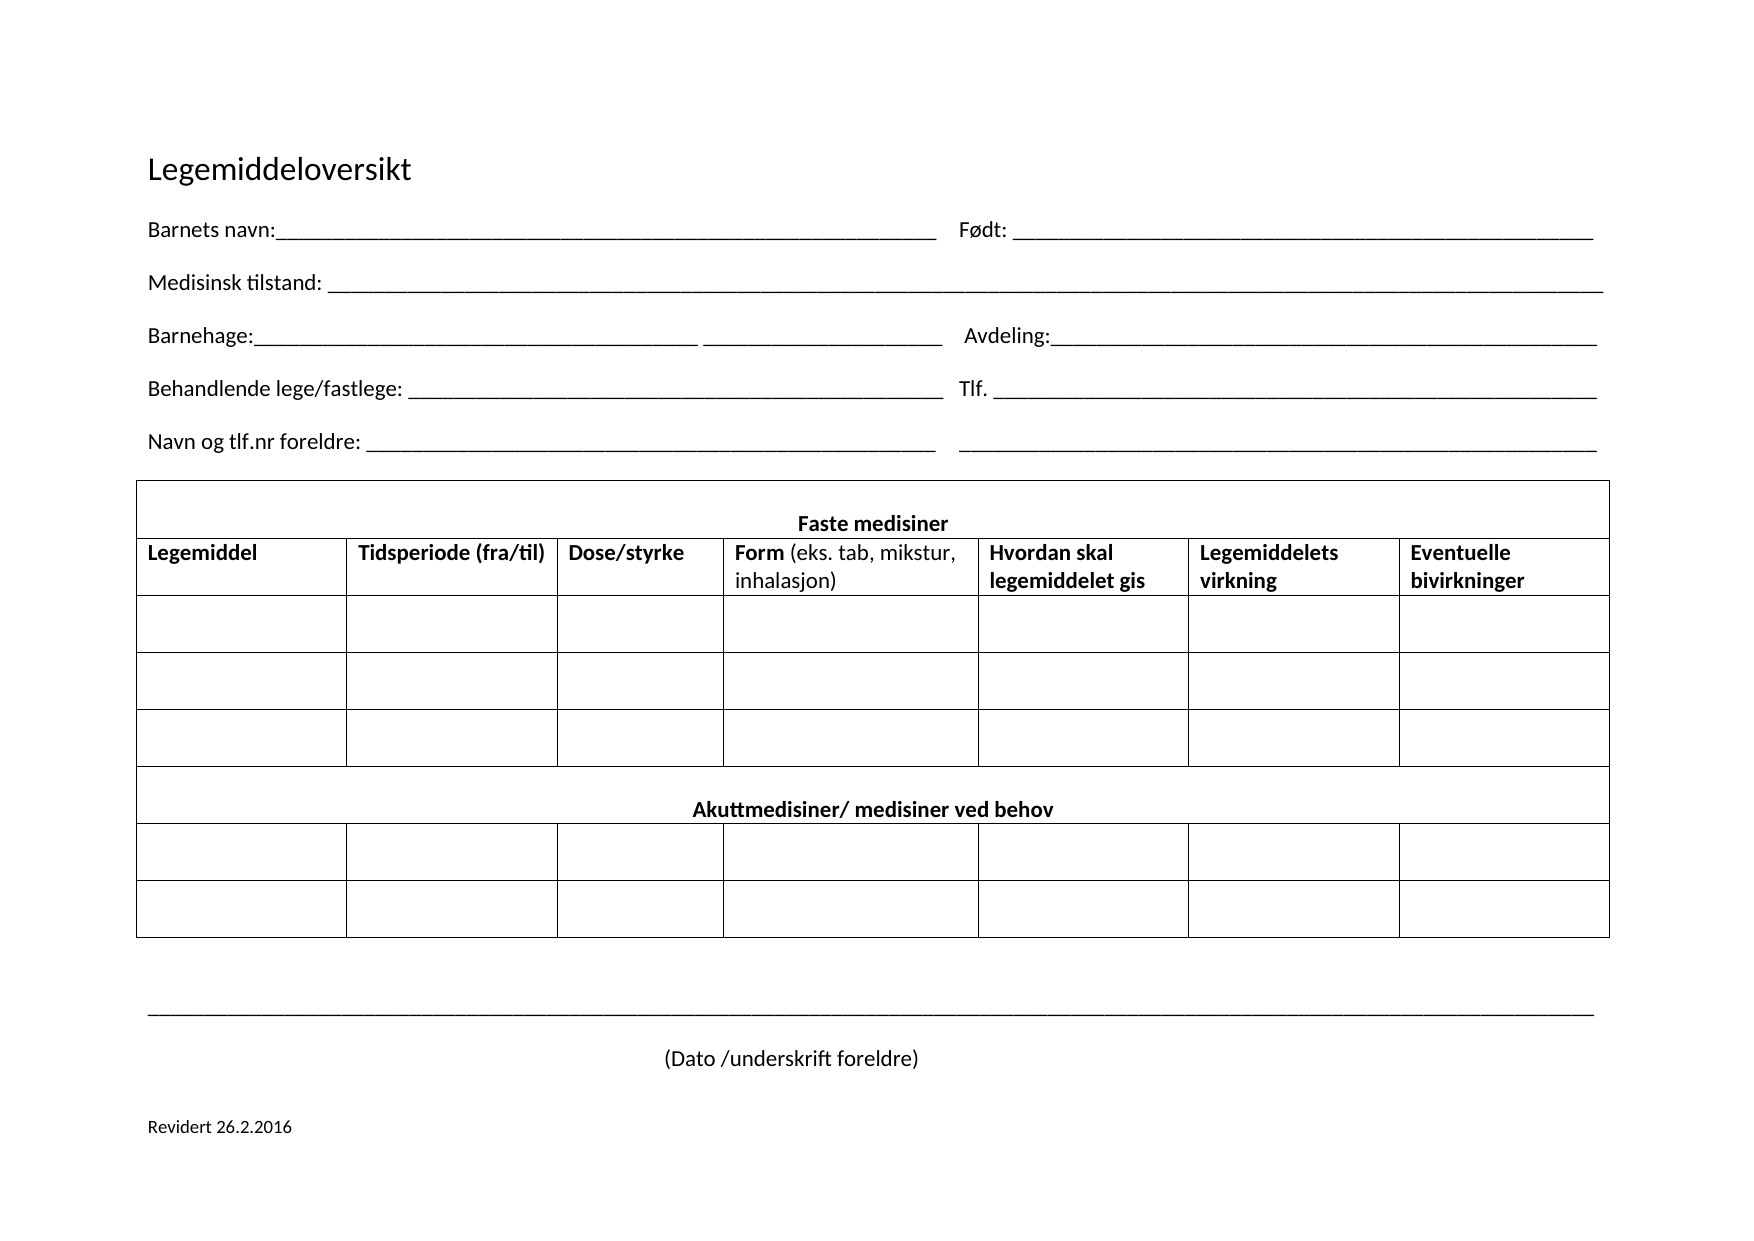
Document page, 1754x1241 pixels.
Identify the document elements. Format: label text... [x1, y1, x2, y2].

text _______________________________________________________________________________________________________________________________ [148, 991, 1606, 1019]
table_cell [558, 653, 723, 709]
table_cell Tidsperiode (fra/til) [347, 539, 557, 594]
text Legemiddeloversikt [148, 148, 1606, 188]
text Barnets navn:__________________________________________________________ Født: ___________________________________________________ [148, 215, 1606, 243]
text (Dato /underskrift foreldre) [590, 1044, 1606, 1072]
table_cell [347, 653, 557, 709]
table_cell [979, 653, 1188, 709]
table_cell [137, 824, 346, 880]
table_header Faste medisiner [137, 481, 1609, 537]
text Barnehage:_______________________________________ _____________________ Avdeling:________________________________________________ [148, 321, 1606, 349]
table_cell [1400, 710, 1609, 766]
table_cell [558, 824, 723, 880]
table_cell [979, 710, 1188, 766]
table_cell [1400, 824, 1609, 880]
table_cell [724, 596, 978, 652]
table_cell [558, 596, 723, 652]
table_cell [1189, 710, 1399, 766]
table_cell [1189, 653, 1399, 709]
text Medisinsk tilstand: ________________________________________________________________________________________________________________ [148, 268, 1606, 296]
table_cell [137, 710, 346, 766]
table_cell Legemiddel [137, 539, 346, 594]
table_cell [1189, 596, 1399, 652]
table_cell [724, 881, 978, 937]
table_cell [1189, 824, 1399, 880]
table_cell Eventuelle bivirkninger [1400, 539, 1609, 594]
table_cell Hvordan skal legemiddelet gis [979, 539, 1188, 594]
table_cell [558, 881, 723, 937]
table_cell [137, 653, 346, 709]
table_cell [347, 596, 557, 652]
table_cell Akuttmedisiner/ medisiner ved behov [137, 767, 1609, 823]
table_cell Form (eks. tab, mikstur, inhalasjon) [724, 539, 978, 594]
table_cell [137, 596, 346, 652]
table_cell [724, 710, 978, 766]
table_cell [979, 881, 1188, 937]
table_cell [979, 596, 1188, 652]
text Navn og tlf.nr foreldre: __________________________________________________ ________________________________________________________ [148, 427, 1606, 455]
table_cell [1400, 596, 1609, 652]
table_cell Legemiddelets virkning [1189, 539, 1399, 594]
table_cell [137, 881, 346, 937]
table_cell [724, 653, 978, 709]
table_cell [347, 710, 557, 766]
text Behandlende lege/fastlege: _______________________________________________ Tlf. _____________________________________________________ [148, 374, 1606, 402]
table_cell [1400, 881, 1609, 937]
table_cell [1400, 653, 1609, 709]
table_cell [979, 824, 1188, 880]
table_cell [1189, 881, 1399, 937]
table_cell Dose/styrke [558, 539, 723, 594]
table_cell [347, 881, 557, 937]
table_cell [724, 824, 978, 880]
table_cell [558, 710, 723, 766]
table_cell [347, 824, 557, 880]
